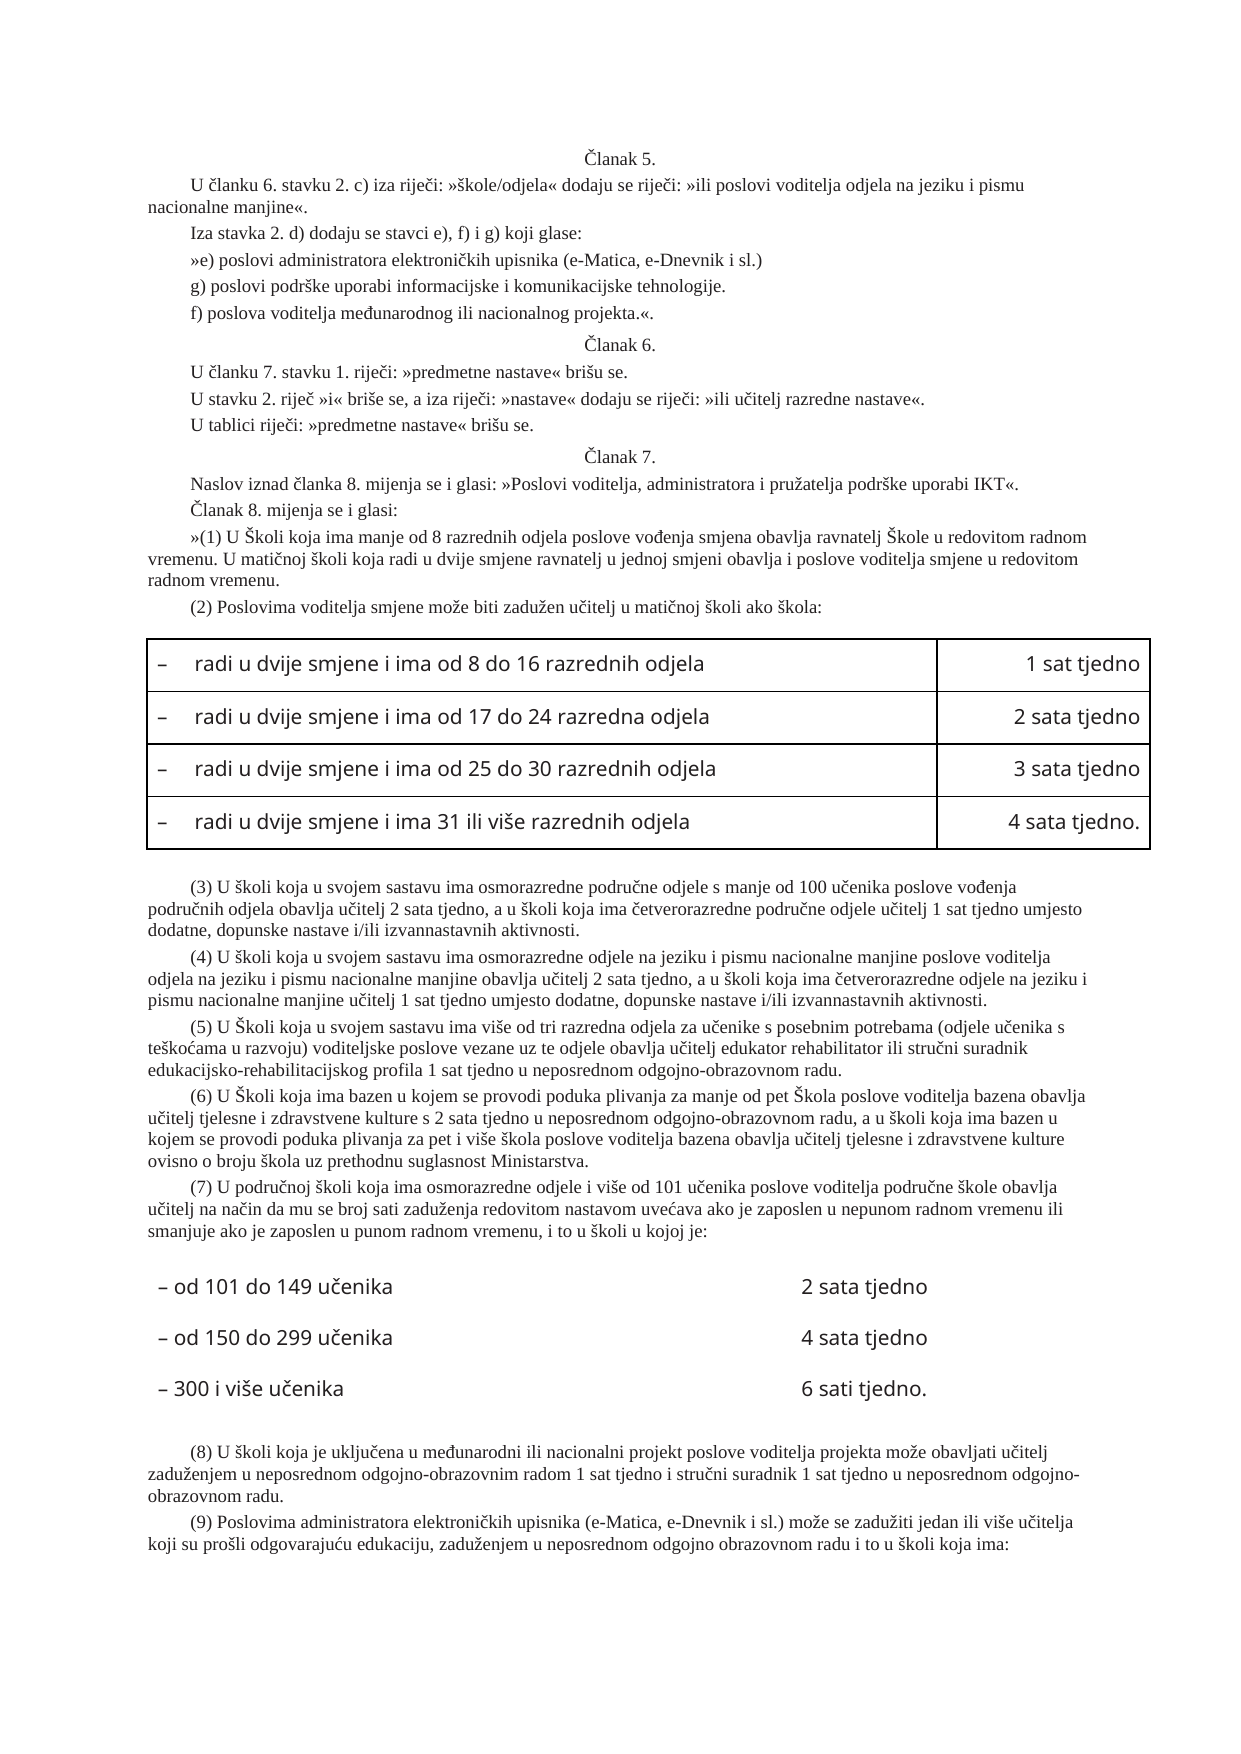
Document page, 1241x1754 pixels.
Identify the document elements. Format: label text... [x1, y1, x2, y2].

text Članak 7. [148, 446, 1093, 468]
table_header – radi u dvije smjene i ima od 8 do 16 razrednih odjela [148, 640, 936, 691]
text (8) U školi koja je uključena u međunarodni ili nacionalni projekt poslove voditelja projekta može obavljati učitelj zaduženjem u neposrednom odgojno-obrazovnim radom 1 sat tjedno i stručni suradnik 1 sat tjedno u neposrednom odgojno-obrazovnom radu. [148, 1441, 1093, 1506]
text »(1) U Školi koja ima manje od 8 razrednih odjela poslove vođenja smjena obavlja ravnatelj Škole u redovitom radnom vremenu. U matičnoj školi koja radi u dvije smjene ravnatelj u jednoj smjeni obavlja i poslove voditelja smjene u redovitom radnom vremenu. [148, 526, 1093, 591]
text U tablici riječi: »predmetne nastave« brišu se. [148, 414, 1093, 436]
text (3) U školi koja u svojem sastavu ima osmorazredne područne odjele s manje od 100 učenika poslove vođenja područnih odjela obavlja učitelj 2 sata tjedno, a u školi koja ima četverorazredne područne odjele učitelj 1 sat tjedno umjesto dodatne, dopunske nastave i/ili izvannastavnih aktivnosti. [148, 876, 1093, 941]
text Iza stavka 2. d) dodaju se stavci e), f) i g) koji glase: [148, 222, 1093, 244]
table_cell 6 sati tjedno. [791, 1364, 1084, 1415]
text f) poslova voditelja međunarodnog ili nacionalnog projekta.«. [148, 302, 1093, 323]
text (4) U školi koja u svojem sastavu ima osmorazredne odjele na jeziku i pismu nacionalne manjine poslove voditelja odjela na jeziku i pismu nacionalne manjine obavlja učitelj 2 sata tjedno, a u školi koja ima četverorazredne odjele na jeziku i pismu nacionalne manjine učitelj 1 sat tjedno umjesto dodatne, dopunske nastave i/ili izvannastavnih aktivnosti. [148, 946, 1093, 1011]
text (5) U Školi koja u svojem sastavu ima više od tri razredna odjela za učenike s posebnim potrebama (odjele učenika s teškoćama u razvoju) voditeljske poslove vezane uz te odjele obavlja učitelj edukator rehabilitator ili stručni suradnik edukacijsko-rehabilitacijskog profila 1 sat tjedno u neposrednom odgojno-obrazovnom radu. [148, 1016, 1093, 1080]
text (7) U područnoj školi koja ima osmorazredne odjele i više od 101 učenika poslove voditelja područne škole obavlja učitelj na način da mu se broj sati zaduženja redovitom nastavom uvećava ako je zaposlen u nepunom radnom vremenu ili smanjuje ako je zaposlen u punom radnom vremenu, i to u školi u kojoj je: [148, 1176, 1093, 1241]
table_header – od 101 do 149 učenika [148, 1262, 791, 1313]
table_cell 3 sata tjedno [938, 745, 1149, 796]
text Naslov iznad članka 8. mijenja se i glasi: »Poslovi voditelja, administratora i pružatelja podrške uporabi IKT«. [148, 473, 1093, 494]
table_cell – radi u dvije smjene i ima od 17 do 24 razredna odjela [148, 692, 936, 743]
table_cell – radi u dvije smjene i ima 31 ili više razrednih odjela [148, 797, 936, 848]
table_cell 4 sata tjedno [791, 1313, 1084, 1364]
table_cell 4 sata tjedno. [938, 797, 1149, 848]
text U stavku 2. riječ »i« briše se, a iza riječi: »nastave« dodaju se riječi: »ili učitelj razredne nastave«. [148, 387, 1093, 409]
text g) poslovi podrške uporabi informacijske i komunikacijske tehnologije. [148, 275, 1093, 297]
table_header 1 sat tjedno [938, 640, 1149, 691]
text »e) poslovi administratora elektroničkih upisnika (e-Matica, e-Dnevnik i sl.) [148, 249, 1093, 270]
text (6) U Školi koja ima bazen u kojem se provodi poduka plivanja za manje od pet Škola poslove voditelja bazena obavlja učitelj tjelesne i zdravstvene kulture s 2 sata tjedno u neposrednom odgojno-obrazovnom radu, a u školi koja ima bazen u kojem se provodi poduka plivanja za pet i više škola poslove voditelja bazena obavlja učitelj tjelesne i zdravstvene kulture ovisno o broju škola uz prethodnu suglasnost Ministarstva. [148, 1085, 1093, 1171]
text Članak 8. mijenja se i glasi: [148, 499, 1093, 521]
text (2) Poslovima voditelja smjene može biti zadužen učitelj u matičnoj školi ako škola: [148, 596, 1093, 617]
table_cell – od 150 do 299 učenika [148, 1313, 791, 1364]
text Članak 6. [148, 334, 1093, 356]
table_header 2 sata tjedno [791, 1262, 1084, 1313]
text U članku 6. stavku 2. c) iza riječi: »škole/odjela« dodaju se riječi: »ili poslovi voditelja odjela na jeziku i pismu nacionalne manjine«. [148, 174, 1093, 217]
text Članak 5. [148, 148, 1093, 169]
text U članku 7. stavku 1. riječi: »predmetne nastave« brišu se. [148, 361, 1093, 382]
text (9) Poslovima administratora elektroničkih upisnika (e-Matica, e-Dnevnik i sl.) može se zadužiti jedan ili više učitelja koji su prošli odgovarajuću edukaciju, zaduženjem u neposrednom odgojno obrazovnom radu i to u školi koja ima: [148, 1511, 1093, 1554]
table_cell – 300 i više učenika [148, 1364, 791, 1415]
table_cell – radi u dvije smjene i ima od 25 do 30 razrednih odjela [148, 745, 936, 796]
table_cell 2 sata tjedno [938, 692, 1149, 743]
